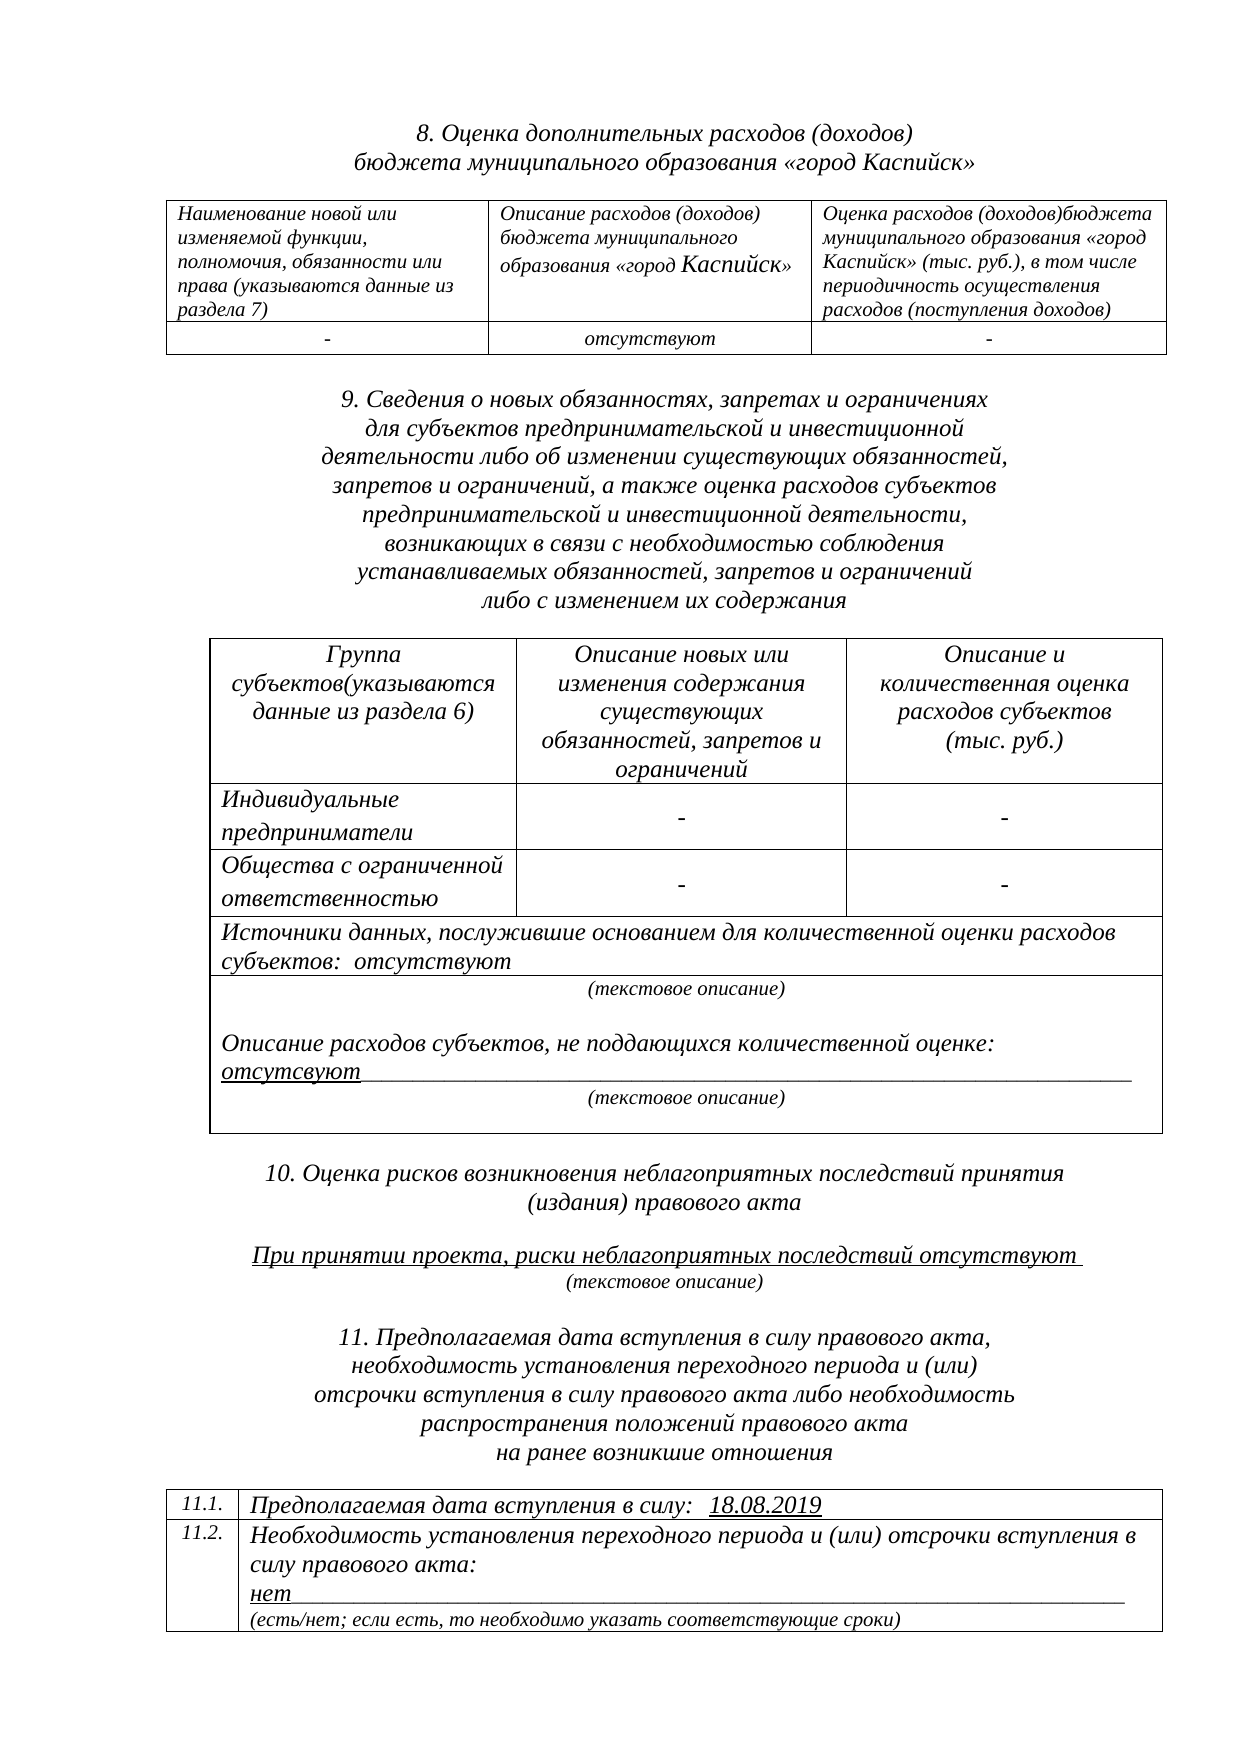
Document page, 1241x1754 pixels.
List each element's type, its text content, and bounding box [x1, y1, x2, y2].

table_header 11.1. [167, 1490, 238, 1519]
table_header Оценка расходов (доходов)бюджета муниципального образования «город Каспийск» (тыс. руб.), в том числе периодичность осуществления расходов (поступления доходов) [812, 201, 1166, 321]
text устанавливаемых обязанностей, запретов и ограничений [177, 556, 1152, 585]
table_cell - [847, 850, 1162, 916]
text необходимость установления переходного периода и (или) [177, 1350, 1152, 1379]
text запретов и ограничений, а также оценка расходов субъектов [177, 470, 1152, 499]
text 8. Оценка дополнительных расходов (доходов) [177, 118, 1152, 147]
text деятельности либо об изменении существующих обязанностей, [177, 441, 1152, 470]
text (издания) правового акта [177, 1187, 1152, 1216]
text бюджета муниципального образования «город Каспийск» [177, 147, 1152, 176]
text При принятии проекта, риски неблагоприятных последствий отсутствуют [177, 1240, 1152, 1269]
table_header Описание новых или изменения содержания существующих обязанностей, запретов и ограничений [517, 639, 846, 783]
text на ранее возникшие отношения [177, 1437, 1152, 1465]
table_header Группа субъектов(указываются данные из раздела 6) [211, 639, 516, 783]
table_cell - [847, 784, 1162, 849]
text возникающих в связи с необходимостью соблюдения [177, 528, 1152, 556]
text либо с изменением их содержания [177, 585, 1152, 614]
table_cell Индивидуальные предприниматели [211, 784, 516, 849]
table_cell Общества с ограниченной ответственностью [211, 850, 516, 916]
table_cell - [167, 322, 488, 354]
text отсрочки вступления в силу правового акта либо необходимость [177, 1379, 1152, 1408]
text предпринимательской и инвестиционной деятельности, [177, 499, 1152, 528]
table_header Описание и количественная оценка расходов субъектов (тыс. руб.) [847, 639, 1162, 783]
text 9. Сведения о новых обязанностях, запретах и ограничениях [177, 384, 1152, 413]
text распространения положений правового акта [177, 1408, 1152, 1437]
text 11. Предполагаемая дата вступления в силу правового акта, [177, 1322, 1152, 1350]
table_cell - [812, 322, 1166, 354]
table_cell 11.2. [167, 1520, 238, 1631]
table_cell Необходимость установления переходного периода и (или) отсрочки вступления в силу правового акта: нет________________________________________________________________________________ (есть/нет; если есть, то необходимо указать соответствующие сроки) [239, 1520, 1162, 1631]
table_header Описание расходов (доходов) бюджета муниципального образования «город Каспийск» [489, 201, 811, 321]
text 10. Оценка рисков возникновения неблагоприятных последствий принятия [177, 1158, 1152, 1187]
table_cell Источники данных, послужившие основанием для количественной оценки расходов субъектов: отсутствуют [211, 917, 1162, 974]
text (текстовое описание) [177, 1269, 1152, 1293]
text для субъектов предпринимательской и инвестиционной [177, 413, 1152, 441]
table_cell - [517, 850, 846, 916]
table_cell (текстовое описание) Описание расходов субъектов, не поддающихся количественной оценке: отсутсвуют__________________________________________________________________________ (текстовое описание) [211, 976, 1162, 1133]
table_header Предполагаемая дата вступления в силу: 18.08.2019 [239, 1490, 1162, 1519]
table_cell отсутствуют [489, 322, 811, 354]
table_cell - [517, 784, 846, 849]
table_header Наименование новой или изменяемой функции, полномочия, обязанности или права (указываются данные из раздела 7) [167, 201, 488, 321]
